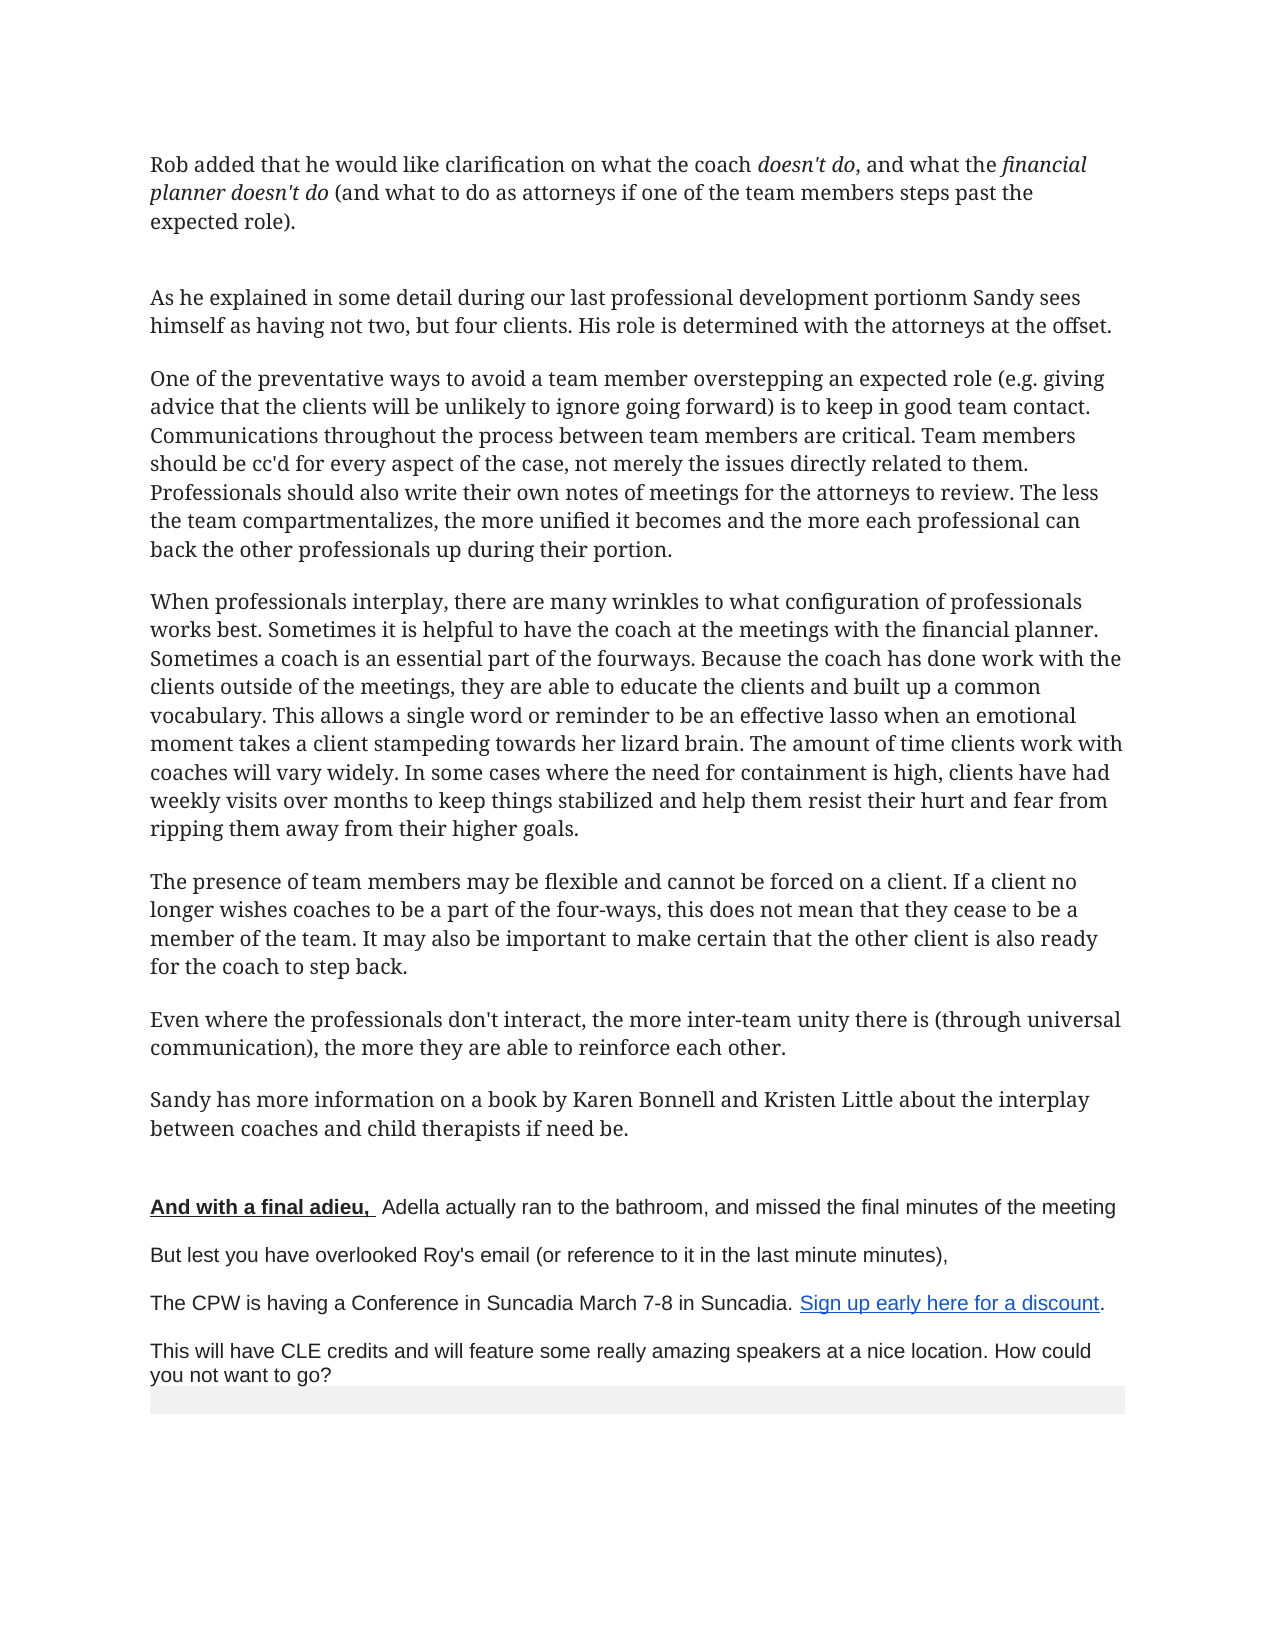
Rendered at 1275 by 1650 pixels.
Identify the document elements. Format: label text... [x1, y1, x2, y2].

text The CPW is having a Conference in Suncadia March 7-8 in Suncadia. Sign up early here for a discount. [150, 1291, 1125, 1314]
text Even where the professionals don't interact, the more inter-team unity there is (through universal communication), the more they are able to reinforce each other. [150, 1005, 1125, 1062]
text When professionals interplay, there are many wrinkles to what configuration of professionals works best. Sometimes it is helpful to have the coach at the meetings with the financial planner. Sometimes a coach is an essential part of the fourways. Because the coach has done work with the clients outside of the meetings, they are able to educate the clients and built up a common vocabulary. This allows a single word or reminder to be an effective lasso when an emotional moment takes a client stampeding towards her lizard brain. The amount of time clients work with coaches will vary widely. In some cases where the need for containment is high, clients have had weekly visits over months to keep things stabilized and help them resist their hurt and fear from ripping them away from their higher goals. [150, 587, 1125, 843]
text Rob added that he would like clarification on what the coach doesn't do, and what the financial planner doesn't do (and what to do as attorneys if one of the team members steps past the expected role). [150, 150, 1125, 235]
text But lest you have overlooked Roy's email (or reference to it in the last minute minutes), [150, 1243, 1125, 1267]
text This will have CLE credits and will feature some really amazing speakers at a nice location. How could you not want to go? [150, 1338, 1125, 1386]
text The presence of team members may be flexible and cannot be forced on a client. If a client no longer wishes coaches to be a part of the four-ways, this does not mean that they cease to be a member of the team. It may also be important to make certain that the other client is also ready for the coach to step back. [150, 867, 1125, 981]
text And with a final adieu, Adella actually ran to the bathroom, and missed the final minutes of the meeting [150, 1195, 1125, 1219]
text Sandy has more information on a book by Karen Bonnell and Kristen Little about the interplay between coaches and child therapists if need be. [150, 1086, 1125, 1142]
text One of the preventative ways to avoid a team member overstepping an expected role (e.g. giving advice that the clients will be unlikely to ignore going forward) is to keep in good team contact. Communications throughout the process between team members are critical. Team members should be cc'd for every aspect of the case, not merely the issues directly related to them. Professionals should also write their own notes of meetings for the attorneys to review. The less the team compartmentalizes, the more unified it becomes and the more each professional can back the other professionals up during their portion. [150, 364, 1125, 563]
text As he explained in some detail during our last professional development portionm Sandy sees himself as having not two, but four clients. His role is determined with the attorneys at the offset. [150, 283, 1125, 340]
